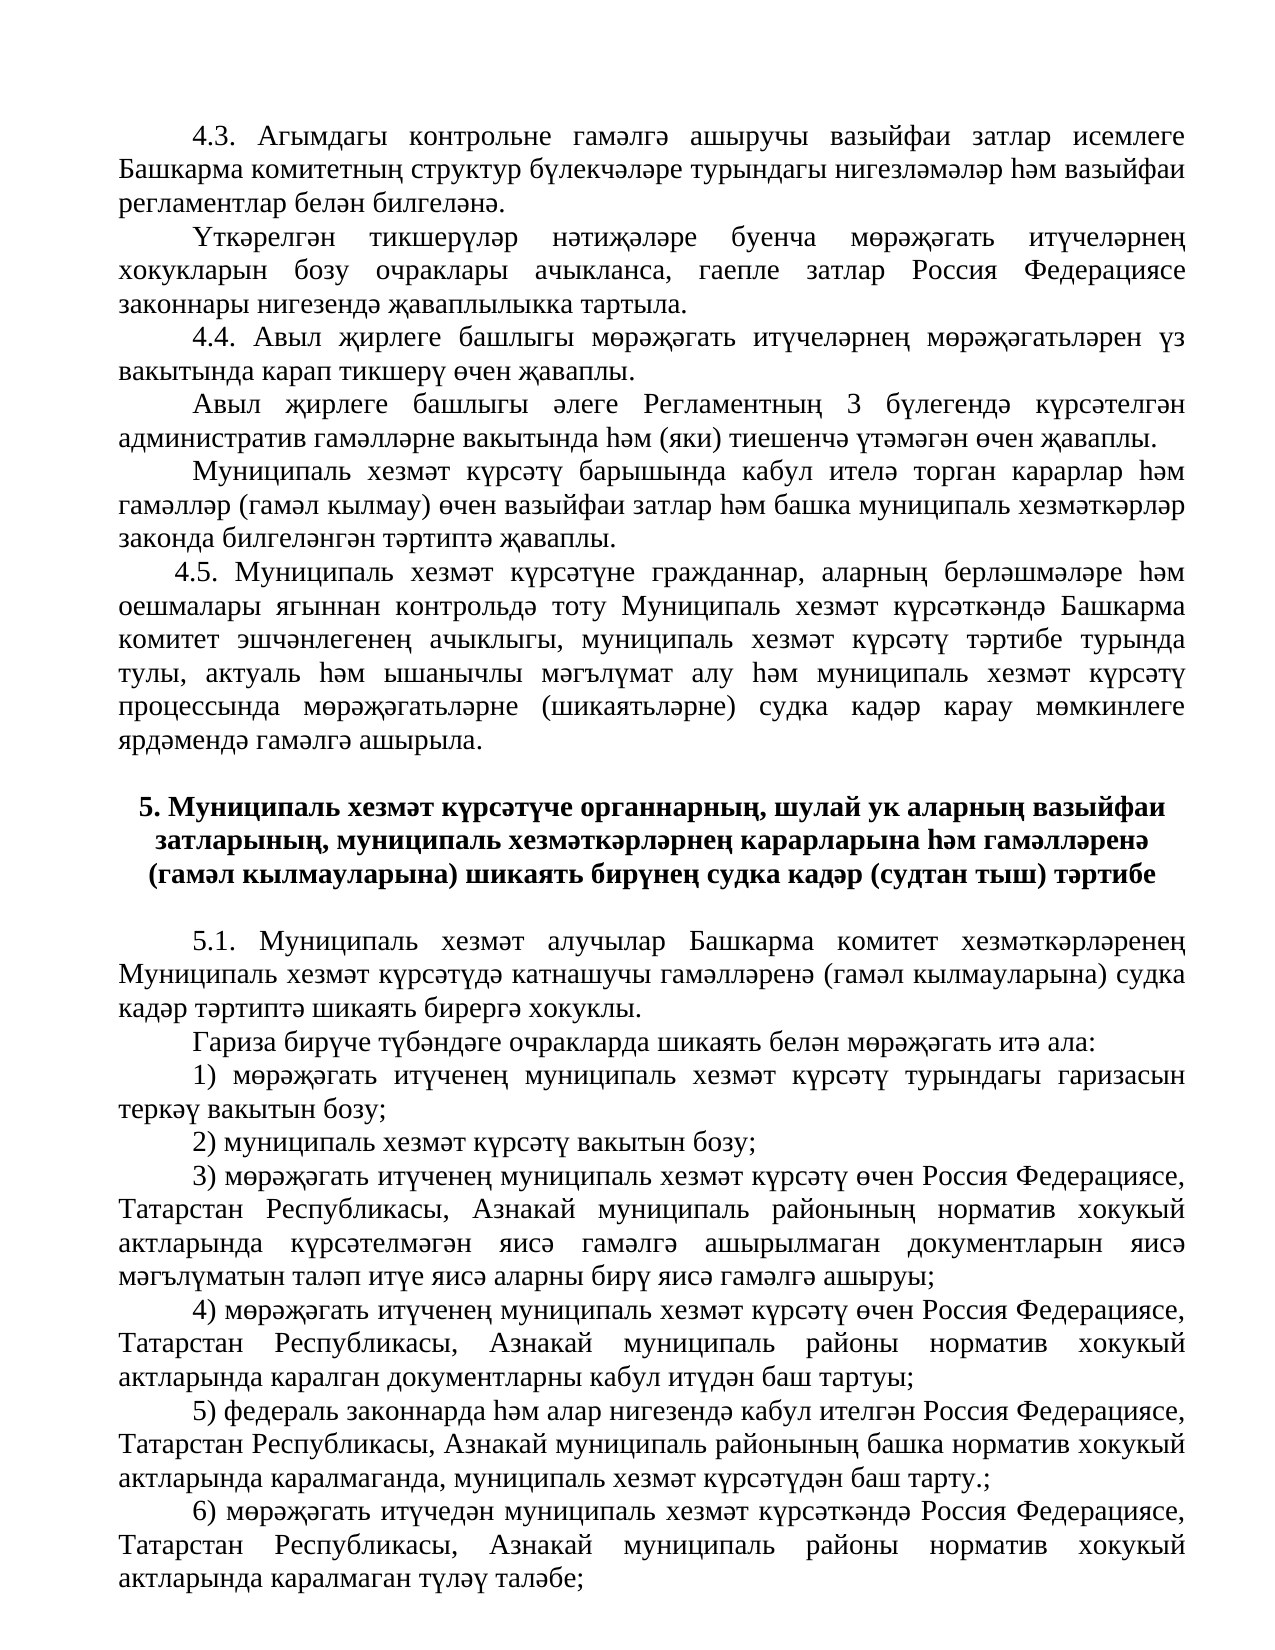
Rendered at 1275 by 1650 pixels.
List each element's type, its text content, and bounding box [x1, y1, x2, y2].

text Гариза бирүче түбәндәге очракларда шикаять белән мөрәҗәгать итә ала: [118, 1024, 1186, 1057]
text 1) мөрәҗәгать итүченең муниципаль хезмәт күрсәтү турындагы гаризасын теркәү вакытын бозу; [118, 1057, 1186, 1124]
text 6) мөрәҗәгать итүчедән муниципаль хезмәт күрсәткәндә Россия Федерациясе, Татарстан Республикасы, Азнакай муниципаль районы норматив хокукый актларында каралмаган түләү таләбе; [118, 1493, 1186, 1594]
text 5. Муниципаль хезмәт күрсәтүче органнарның, шулай ук аларның вазыйфаи затларының, муниципаль хезмәткәрләрнең карарларына һәм гамәлләренә (гамәл кылмауларына) шикаять бирүнең судка кадәр (судтан тыш) тәртибе [118, 789, 1186, 889]
text 2) муниципаль хезмәт күрсәтү вакытын бозу; [118, 1124, 1186, 1158]
text 3) мөрәҗәгать итүченең муниципаль хезмәт күрсәтү өчен Россия Федерациясе, Татарстан Республикасы, Азнакай муниципаль районының норматив хокукый актларында күрсәтелмәгән яисә гамәлгә ашырылмаган документларын яисә мәгълүматын таләп итүе яисә аларны бирү яисә гамәлгә ашыруы; [118, 1158, 1186, 1292]
text Үткәрелгән тикшерүләр нәтиҗәләре буенча мөрәҗәгать итүчеләрнең хокукларын бозу очраклары ачыкланса, гаепле затлар Россия Федерациясе законнары нигезендә җаваплылыкка тартыла. [118, 219, 1186, 319]
text 5) федераль законнарда һәм алар нигезендә кабул ителгән Россия Федерациясе, Татарстан Республикасы, Азнакай муниципаль районының башка норматив хокукый актларында каралмаганда, муниципаль хезмәт күрсәтүдән баш тарту.; [118, 1393, 1186, 1493]
text 5.1. Муниципаль хезмәт алучылар Башкарма комитет хезмәткәрләренең Муниципаль хезмәт күрсәтүдә катнашучы гамәлләренә (гамәл кылмауларына) судка кадәр тәртиптә шикаять бирергә хокуклы. [118, 923, 1186, 1024]
text 4) мөрәҗәгать итүченең муниципаль хезмәт күрсәтү өчен Россия Федерациясе, Татарстан Республикасы, Азнакай муниципаль районы норматив хокукый актларында каралган документларны кабул итүдән баш тартуы; [118, 1292, 1186, 1393]
text 4.4. Авыл җирлеге башлыгы мөрәҗәгать итүчеләрнең мөрәҗәгатьләрен үз вакытында карап тикшерү өчен җаваплы. [118, 319, 1186, 386]
text Авыл җирлеге башлыгы әлеге Регламентның 3 бүлегендә күрсәтелгән административ гамәлләрне вакытында һәм (яки) тиешенчә үтәмәгән өчен җаваплы. [118, 386, 1186, 453]
text 4.5. Муниципаль хезмәт күрсәтүне гражданнар, аларның берләшмәләре һәм оешмалары ягыннан контрольдә тоту Муниципаль хезмәт күрсәткәндә Башкарма комитет эшчәнлегенең ачыклыгы, муниципаль хезмәт күрсәтү тәртибе турында тулы, актуаль һәм ышанычлы мәгълүмат алу һәм муниципаль хезмәт күрсәтү процессында мөрәҗәгатьләрне (шикаятьләрне) судка кадәр карау мөмкинлеге ярдәмендә гамәлгә ашырыла. [118, 554, 1186, 755]
text Муниципаль хезмәт күрсәтү барышында кабул ителә торган карарлар һәм гамәлләр (гамәл кылмау) өчен вазыйфаи затлар һәм башка муниципаль хезмәткәрләр законда билгеләнгән тәртиптә җаваплы. [118, 453, 1186, 554]
text 4.3. Агымдагы контрольне гамәлгә ашыручы вазыйфаи затлар исемлеге Башкарма комитетның структур бүлекчәләре турындагы нигезләмәләр һәм вазыйфаи регламентлар белән билгеләнә. [118, 118, 1186, 219]
